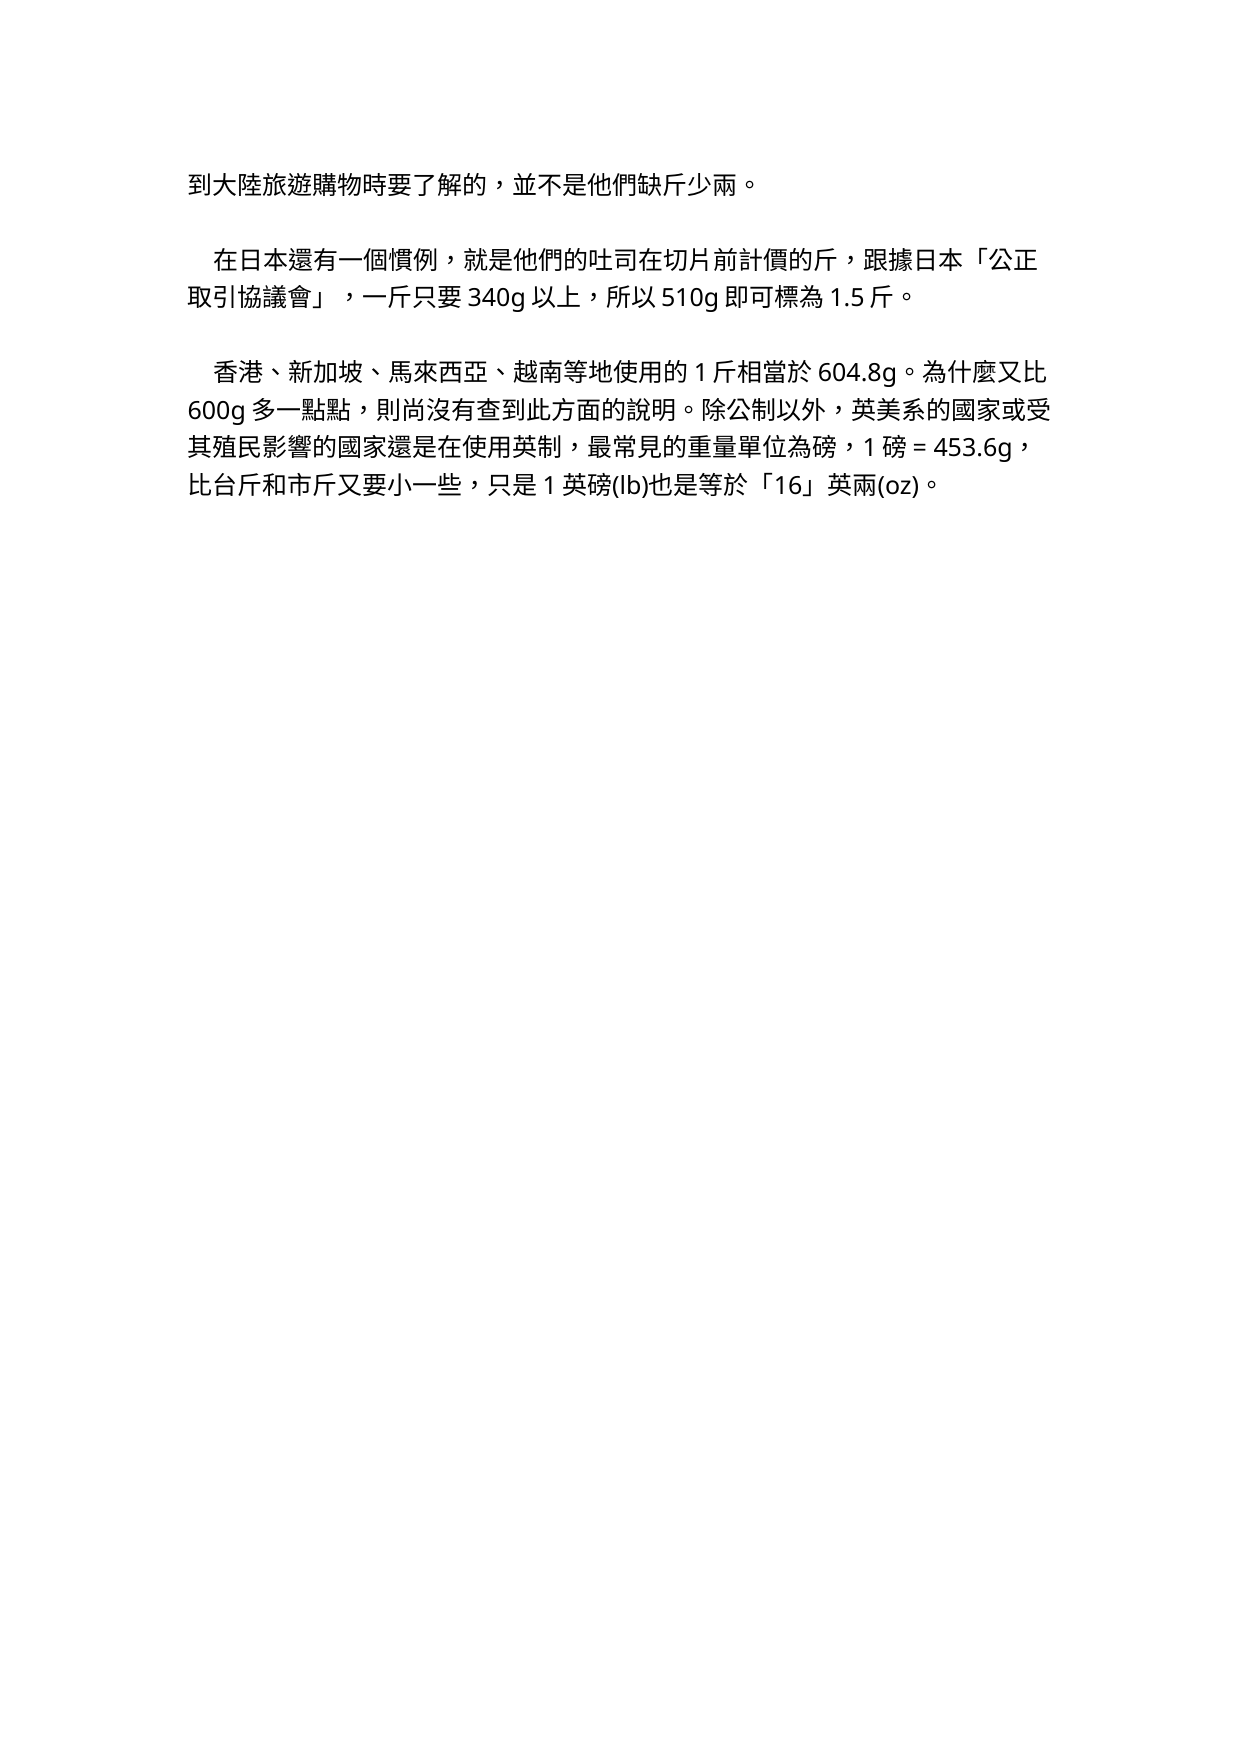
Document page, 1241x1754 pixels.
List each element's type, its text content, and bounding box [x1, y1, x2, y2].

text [187, 164, 1053, 202]
text 在日本還有一個慣例，就是他們的吐司在切片前計價的斤，跟據日本「公正取引協議會」，一斤只要340g以上，所以510g即可標為1.5斤。 [187, 239, 1053, 314]
text 香港、新加坡、馬來西亞、越南等地使用的1斤相當於604.8g。為什麼又比600g多一點點，則尚沒有查到此方面的說明。除公制以外，英美系的國家或受其殖民影響的國家還是在使用英制，最常見的重量單位為磅，1磅 = 453.6g，比台斤和市斤又要小一些，只是1英磅(lb)也是等於「16」英兩(oz)。 [187, 352, 1053, 502]
